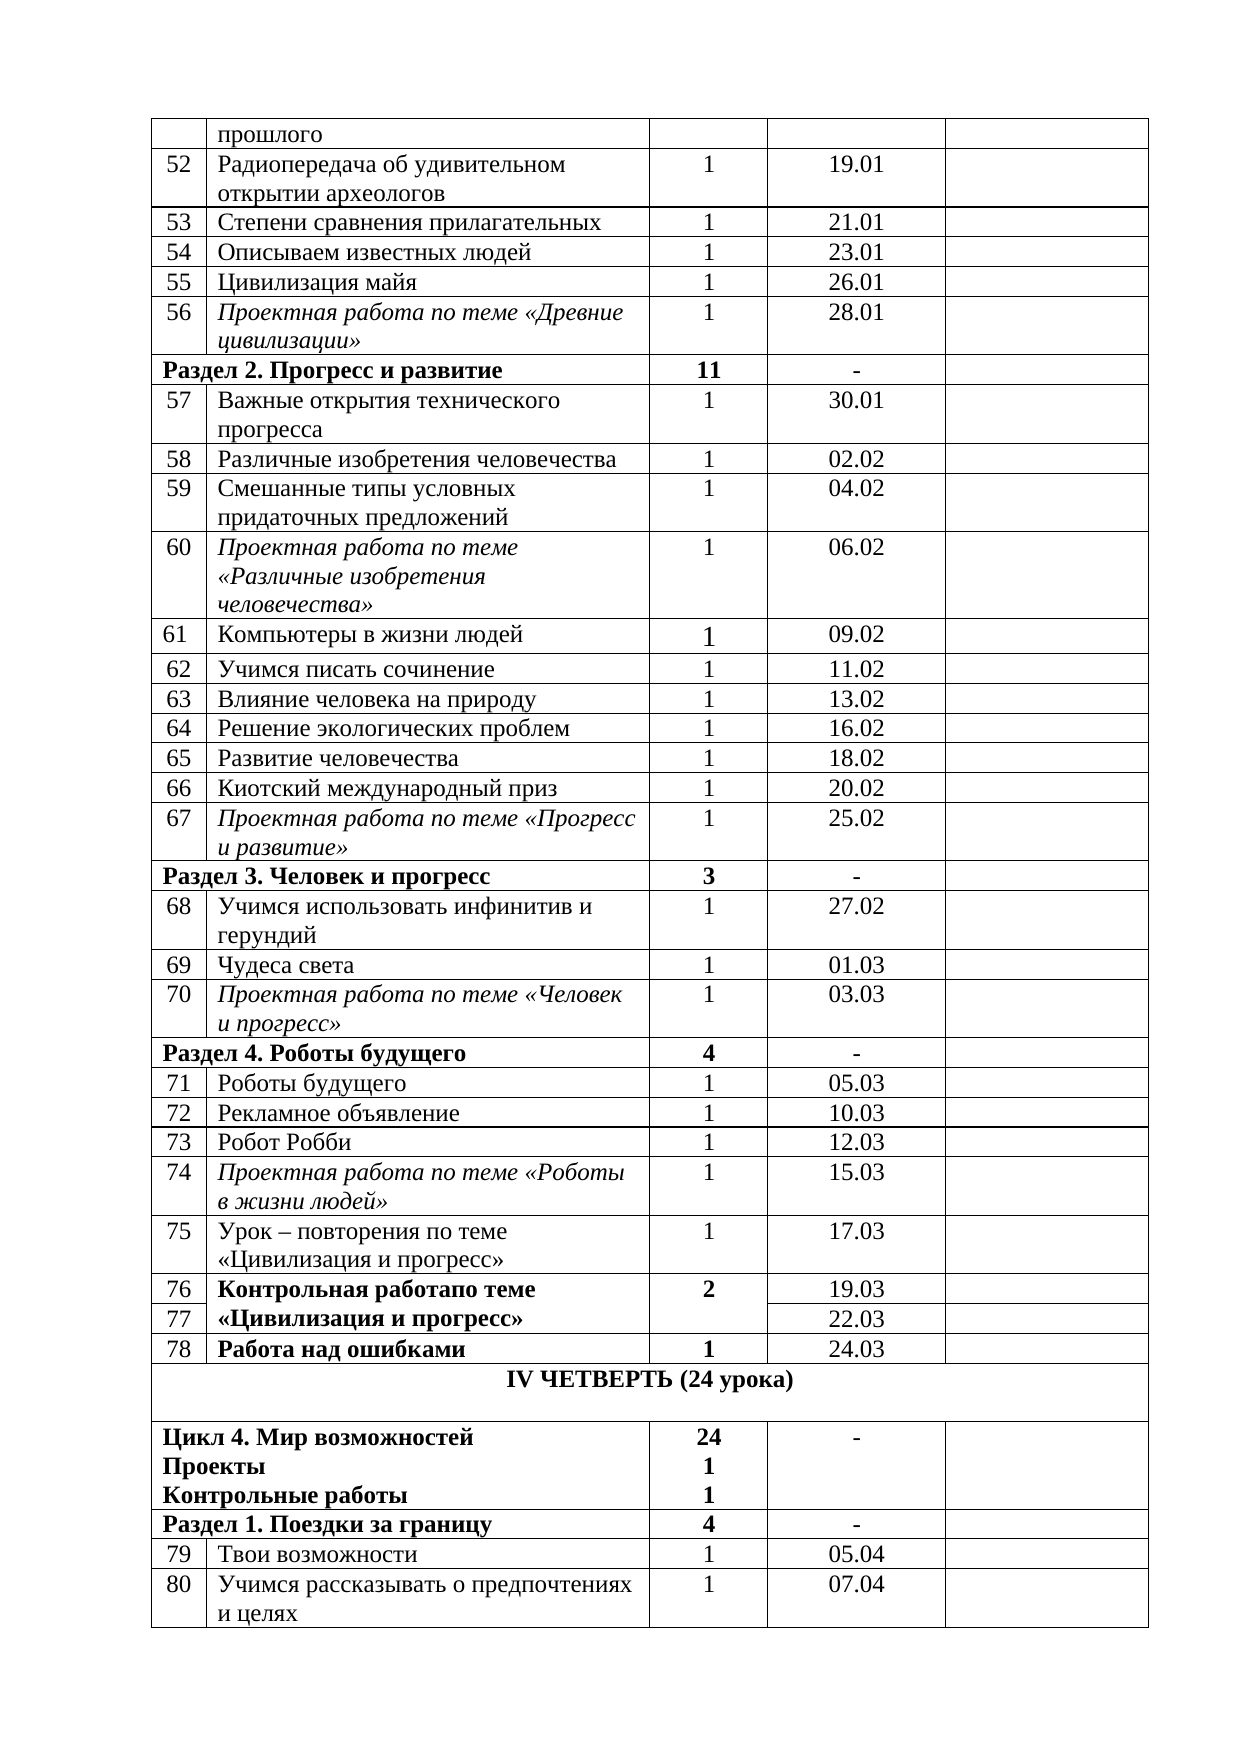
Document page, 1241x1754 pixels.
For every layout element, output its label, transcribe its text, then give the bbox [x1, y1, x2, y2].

table_cell 64 [152, 714, 206, 742]
table_cell [946, 1157, 1148, 1215]
table_cell 69 [152, 950, 206, 978]
table_cell 04.02 [768, 474, 945, 531]
table_cell 75 [152, 1216, 206, 1273]
table_cell 1 [650, 714, 767, 742]
table_cell [946, 1334, 1148, 1363]
table_cell 56 [152, 297, 206, 354]
table_cell Контрольная работапо теме «Цивилизация и прогресс» [207, 1274, 649, 1333]
table_cell 1 [650, 474, 767, 531]
table_cell [946, 1128, 1148, 1156]
table_cell 1 [650, 1068, 767, 1097]
table_cell [946, 149, 1148, 206]
table_cell 78 [152, 1334, 206, 1363]
table_cell 79 [152, 1539, 206, 1568]
table_cell 1 [650, 1334, 767, 1363]
table_cell 65 [152, 743, 206, 772]
table_cell 3 [650, 861, 767, 890]
table_cell [946, 1539, 1148, 1568]
table_cell Различные изобретения человечества [207, 444, 649, 472]
table_cell 60 [152, 532, 206, 618]
table_cell Раздел 3. Человек и прогресс [152, 861, 649, 890]
table_cell [946, 1068, 1148, 1097]
table_cell [946, 1038, 1148, 1067]
table_cell [946, 1569, 1148, 1627]
table_cell Компьютеры в жизни людей [207, 619, 649, 653]
table_cell 1 [650, 980, 767, 1037]
table_cell 10.03 [768, 1098, 945, 1126]
table_cell 01.03 [768, 950, 945, 978]
table_cell 1 [650, 385, 767, 443]
table_cell - [768, 1510, 945, 1538]
table_cell Киотский международный приз [207, 773, 649, 802]
table_cell 17.03 [768, 1216, 945, 1273]
table_cell 57 [152, 385, 206, 443]
table_cell Описываем известных людей [207, 237, 649, 266]
table_cell Раздел 1. Поездки за границу [152, 1510, 649, 1538]
table_cell Важные открытия технического прогресса [207, 385, 649, 443]
table_cell [946, 474, 1148, 531]
table_cell 1 [650, 1098, 767, 1126]
table_cell [946, 743, 1148, 772]
table_cell 24.03 [768, 1334, 945, 1363]
table_cell 80 [152, 1569, 206, 1627]
table_cell 23.01 [768, 237, 945, 266]
table_cell [946, 1098, 1148, 1126]
table_cell [946, 654, 1148, 683]
table_cell 71 [152, 1068, 206, 1097]
table_cell 12.03 [768, 1128, 945, 1156]
table_cell 4 [650, 1510, 767, 1538]
table_cell [946, 950, 1148, 978]
table_cell Чудеса света [207, 950, 649, 978]
table_cell 51 [152, 119, 206, 148]
table_cell 4 [650, 1038, 767, 1067]
table_cell 67 [152, 803, 206, 860]
table_cell [946, 532, 1148, 618]
table_cell Роботы будущего [207, 1068, 649, 1097]
table_cell Проектная работа по теме «Древние цивилизации» [207, 297, 649, 354]
table_cell - [768, 861, 945, 890]
table_cell 66 [152, 773, 206, 802]
table_cell 1 [650, 1157, 767, 1215]
table_cell 30.01 [768, 385, 945, 443]
table_cell Влияние человека на природу [207, 684, 649, 712]
table_cell [946, 1274, 1148, 1303]
table_cell 53 [152, 208, 206, 236]
table_cell IV ЧЕТВЕРТЬ (24 урока) [152, 1364, 1148, 1421]
table_cell 05.04 [768, 1539, 945, 1568]
table_cell 05.03 [768, 1068, 945, 1097]
table_cell Раздел 4. Роботы будущего [152, 1038, 649, 1067]
table_cell [946, 1422, 1148, 1508]
table_cell 1 [650, 267, 767, 296]
table_cell [946, 444, 1148, 472]
table_cell 55 [152, 267, 206, 296]
table_cell 19.01 [768, 149, 945, 206]
table_cell Цикл 4. Мир возможностей Проекты Контрольные работы [152, 1422, 649, 1508]
table_cell [946, 980, 1148, 1037]
table_cell [946, 714, 1148, 742]
table_cell 1 [650, 119, 767, 148]
table_cell Проектная работа по теме «Человек и прогресс» [207, 980, 649, 1037]
table_cell 28.01 [768, 297, 945, 354]
table_cell Учимся писать сочинение [207, 654, 649, 683]
table_cell Робот Робби [207, 1128, 649, 1156]
table_cell - [768, 1038, 945, 1067]
table_cell 19.03 [768, 1274, 945, 1303]
table_cell 1 [650, 149, 767, 206]
table_cell 11 [650, 355, 767, 384]
table_cell Проектная работа по теме «Роботы в жизни людей» [207, 1157, 649, 1215]
table_cell Урок – повторения по теме «Цивилизация и прогресс» [207, 1216, 649, 1273]
table_cell Учимся использовать инфинитив и герундий [207, 891, 649, 949]
table_cell 06.02 [768, 532, 945, 618]
table_cell [946, 891, 1148, 949]
table_cell 22.03 [768, 1304, 945, 1333]
table_cell 1 [650, 1569, 767, 1627]
table_cell [946, 119, 1148, 148]
table_cell [946, 267, 1148, 296]
table_cell [946, 237, 1148, 266]
table_cell 1 [650, 684, 767, 712]
table_cell [946, 619, 1148, 653]
table_cell 73 [152, 1128, 206, 1156]
table_cell 1 [650, 619, 767, 653]
table_cell 16.01 [768, 119, 945, 148]
table_cell 1 [650, 1216, 767, 1273]
table_cell 1 [650, 237, 767, 266]
table_cell 1 [650, 773, 767, 802]
table_cell Решение экологических проблем [207, 714, 649, 742]
table_cell [946, 773, 1148, 802]
table_cell 59 [152, 474, 206, 531]
table_cell 58 [152, 444, 206, 472]
table_cell 1 [650, 891, 767, 949]
table_cell Проектная работа по теме «Различные изобретения человечества» [207, 532, 649, 618]
table_cell [946, 1510, 1148, 1538]
table_cell [946, 297, 1148, 354]
table_cell 25.02 [768, 803, 945, 860]
table_cell Рекламное объявление [207, 1098, 649, 1126]
table_cell [946, 684, 1148, 712]
table_cell [946, 861, 1148, 890]
table_cell 11.02 [768, 654, 945, 683]
table_cell Смешанные типы условных придаточных предложений [207, 474, 649, 531]
table_cell 13.02 [768, 684, 945, 712]
table_cell - [768, 355, 945, 384]
table_cell Радиопередача об удивительном открытии археологов [207, 149, 649, 206]
table_cell 68 [152, 891, 206, 949]
table_cell Учимся рассказывать о предпочтениях и целях [207, 1569, 649, 1627]
table_cell 76 [152, 1274, 206, 1303]
table_cell 52 [152, 149, 206, 206]
table_cell [946, 1216, 1148, 1273]
table_cell 21.01 [768, 208, 945, 236]
table_cell - [768, 1422, 945, 1508]
table_cell 77 [152, 1304, 206, 1333]
table_cell [946, 355, 1148, 384]
table_cell 09.02 [768, 619, 945, 653]
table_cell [207, 119, 649, 148]
table_cell Развитие человечества [207, 743, 649, 772]
table_cell 20.02 [768, 773, 945, 802]
table_cell 72 [152, 1098, 206, 1126]
table_cell [946, 1304, 1148, 1333]
table_cell Раздел 2. Прогресс и развитие [152, 355, 649, 384]
table_cell 07.04 [768, 1569, 945, 1627]
table_cell [946, 208, 1148, 236]
table_cell 02.02 [768, 444, 945, 472]
table_cell 1 [650, 297, 767, 354]
table_cell 24 1 1 [650, 1422, 767, 1508]
table_cell 1 [650, 950, 767, 978]
table_cell 03.03 [768, 980, 945, 1037]
table_cell Работа над ошибками [207, 1334, 649, 1363]
table_cell 26.01 [768, 267, 945, 296]
table_cell 2 [650, 1274, 767, 1333]
table_cell Цивилизация майя [207, 267, 649, 296]
table_cell 1 [650, 208, 767, 236]
table_cell 1 [650, 1128, 767, 1156]
table_cell 63 [152, 684, 206, 712]
table_cell 1 [650, 532, 767, 618]
table_cell Степени сравнения прилагательных [207, 208, 649, 236]
table_cell 27.02 [768, 891, 945, 949]
table_cell Твои возможности [207, 1539, 649, 1568]
table_cell [946, 385, 1148, 443]
table_cell 16.02 [768, 714, 945, 742]
table_cell 1 [650, 654, 767, 683]
table_cell 1 [650, 803, 767, 860]
table_cell 70 [152, 980, 206, 1037]
table_cell 18.02 [768, 743, 945, 772]
table_cell 54 [152, 237, 206, 266]
table_cell 62 [152, 654, 206, 683]
table_cell 1 [650, 1539, 767, 1568]
table_cell 61 [152, 619, 206, 653]
table_cell 15.03 [768, 1157, 945, 1215]
table_cell 1 [650, 444, 767, 472]
table_cell 1 [650, 743, 767, 772]
table_cell Проектная работа по теме «Прогресс и развитие» [207, 803, 649, 860]
table_cell 74 [152, 1157, 206, 1215]
table_cell [946, 803, 1148, 860]
